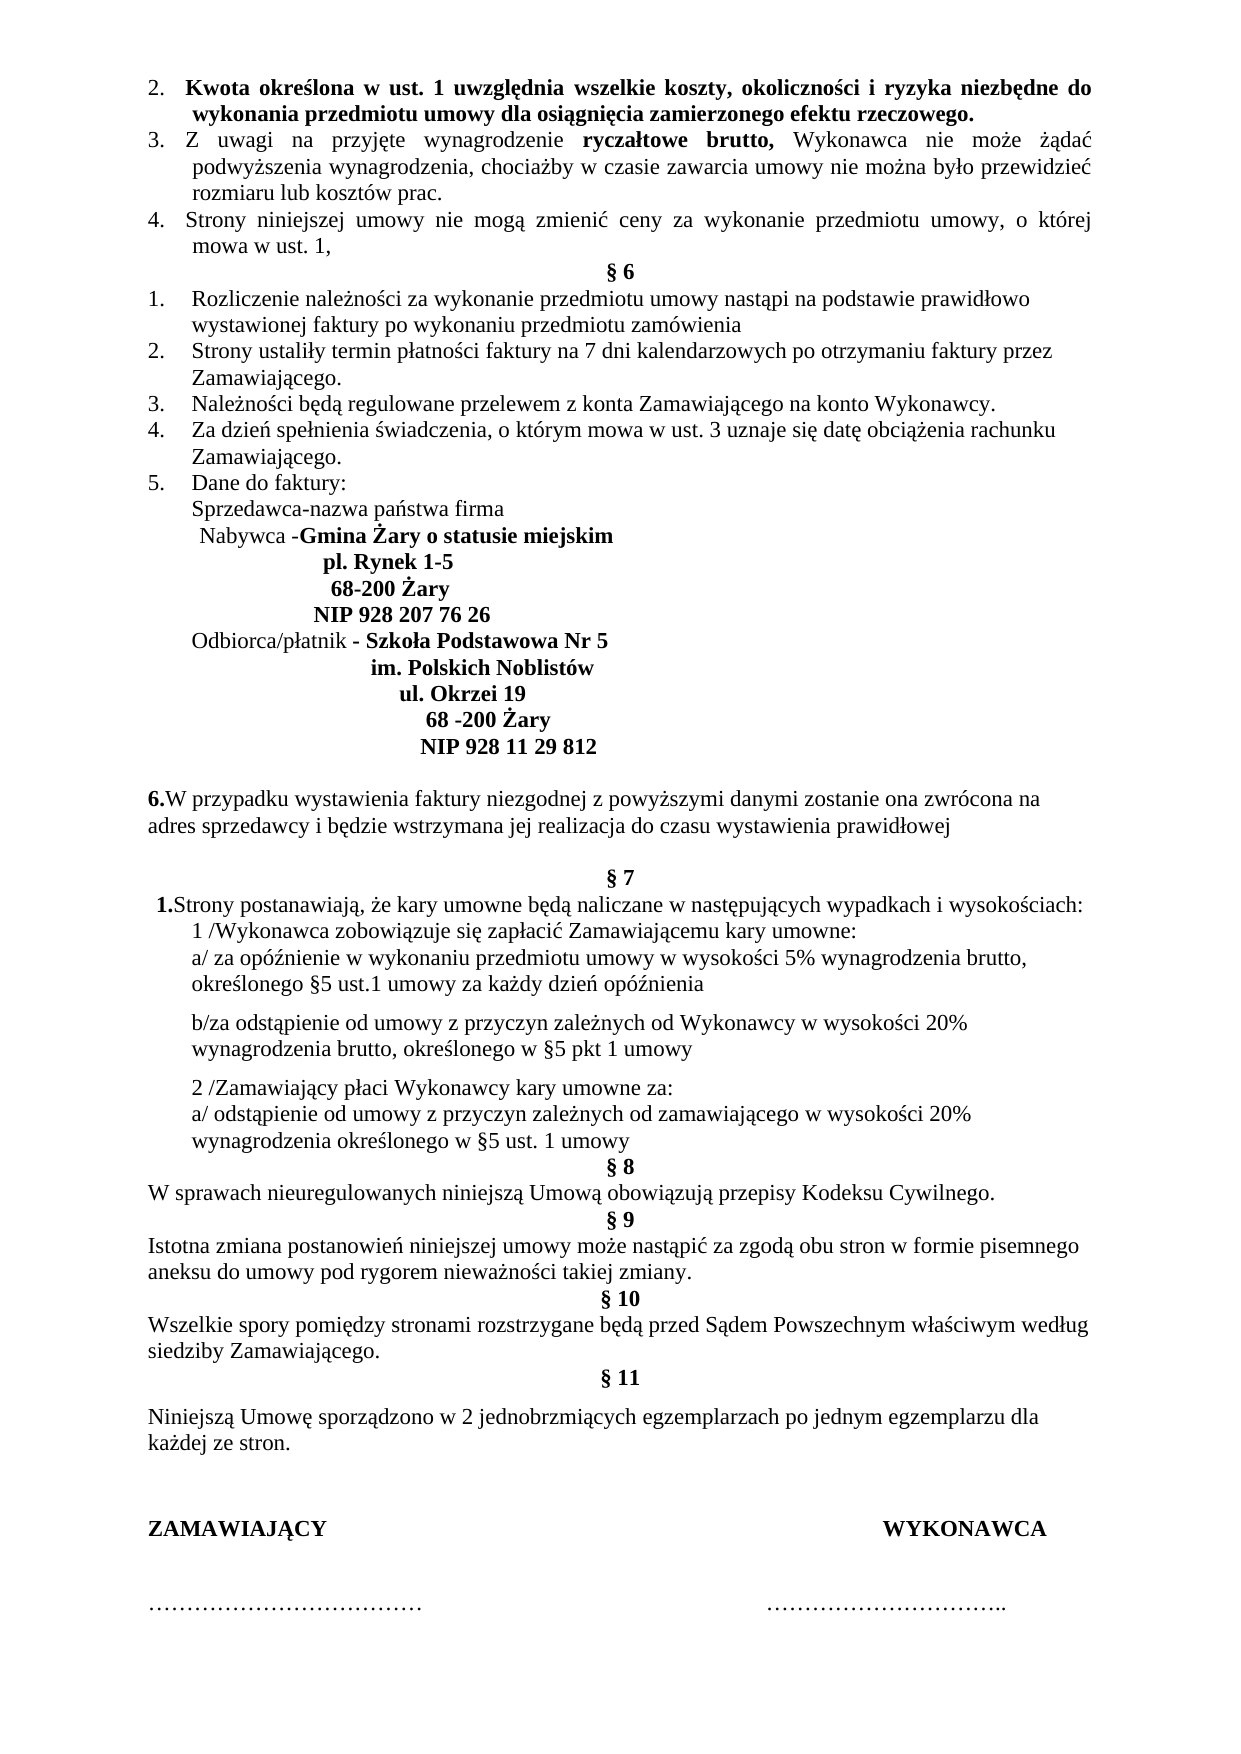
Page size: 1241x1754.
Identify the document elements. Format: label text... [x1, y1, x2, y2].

text § 11 [148, 1364, 1093, 1390]
text § 10 [148, 1285, 1093, 1311]
text ul. Okrzei 19 [148, 680, 1093, 706]
text 2 /Zamawiający płaci Wykonawcy kary umowne za: [191, 1074, 1093, 1100]
text NIP 928 207 76 26 [148, 601, 1093, 627]
text 1.Strony postanawiają, że kary umowne będą naliczane w następujących wypadkach i wysokościach: [148, 891, 1093, 917]
text im. Polskich Noblistów [148, 654, 1093, 680]
list Strony ustaliły termin płatności faktury na 7 dni kalendarzowych po otrzymaniu faktury przez Zamawiającego. [148, 337, 1093, 390]
list pl. Rynek 1-5 [191, 548, 1093, 574]
text Niniejszą Umowę sporządzono w 2 jednobrzmiących egzemplarzach po jednym egzemplarzu dla każdej ze stron. [148, 1403, 1093, 1455]
list 68 -200 Żary [191, 706, 1093, 733]
text 6.W przypadku wystawienia faktury niezgodnej z powyższymi danymi zostanie ona zwrócona na adres sprzedawcy i będzie wstrzymana jej realizacja do czasu wystawienia prawidłowej [148, 785, 1093, 838]
text ……………………………… ………………………….. [148, 1589, 1093, 1615]
subtitle ZAMAWIAJĄCY WYKONAWCA [148, 1515, 1093, 1541]
text Wszelkie spory pomiędzy stronami rozstrzygane będą przed Sądem Powszechnym właściwym według siedziby Zamawiającego. [148, 1311, 1093, 1364]
text 68-200 Żary [148, 574, 1093, 601]
text 1 /Wykonawca zobowiązuje się zapłacić Zamawiającemu kary umowne: [191, 917, 1093, 943]
text § 6 [148, 258, 1093, 285]
text § 7 [148, 864, 1093, 891]
list Kwota określona w ust. 1 uwzględnia wszelkie koszty, okoliczności i ryzyka niezbędne do wykonania przedmiotu umowy dla osiągnięcia zamierzonego efektu rzeczowego. [148, 74, 1093, 127]
list Z uwagi na przyjęte wynagrodzenie ryczałtowe brutto, Wykonawca nie może żądać podwyższenia wynagrodzenia, chociażby w czasie zawarcia umowy nie można było przewidzieć rozmiaru lub kosztów prac. [148, 127, 1093, 206]
list Należności będą regulowane przelewem z konta Zamawiającego na konto Wykonawcy. [148, 390, 1093, 416]
text a/ odstąpienie od umowy z przyczyn zależnych od zamawiającego w wysokości 20% wynagrodzenia określonego w §5 ust. 1 umowy [191, 1100, 1093, 1153]
text b/za odstąpienie od umowy z przyczyn zależnych od Wykonawcy w wysokości 20% wynagrodzenia brutto, określonego w §5 pkt 1 umowy [191, 1009, 1093, 1061]
text Nabywca -Gmina Żary o statusie miejskim [148, 522, 1093, 548]
list Strony niniejszej umowy nie mogą zmienić ceny za wykonanie przedmiotu umowy, o której mowa w ust. 1, [148, 206, 1093, 258]
list Rozliczenie należności za wykonanie przedmiotu umowy nastąpi na podstawie prawidłowo wystawionej faktury po wykonaniu przedmiotu zamówienia [148, 285, 1093, 337]
text Istotna zmiana postanowień niniejszej umowy może nastąpić za zgodą obu stron w formie pisemnego aneksu do umowy pod rygorem nieważności takiej zmiany. [148, 1232, 1093, 1285]
text W sprawach nieuregulowanych niniejszą Umową obowiązują przepisy Kodeksu Cywilnego. [148, 1179, 1093, 1206]
list Odbiorca/płatnik - Szkoła Podstawowa Nr 5 [191, 627, 1093, 654]
list Za dzień spełnienia świadczenia, o którym mowa w ust. 3 uznaje się datę obciążenia rachunku Zamawiającego. [148, 416, 1093, 469]
text § 8 [148, 1153, 1093, 1179]
text a/ za opóźnienie w wykonaniu przedmiotu umowy w wysokości 5% wynagrodzenia brutto, określonego §5 ust.1 umowy za każdy dzień opóźnienia [191, 943, 1093, 996]
text § 9 [148, 1206, 1093, 1232]
list NIP 928 11 29 812 [191, 733, 1093, 759]
list Dane do faktury: [148, 469, 1093, 496]
list Sprzedawca-nazwa państwa firma [191, 496, 1093, 522]
